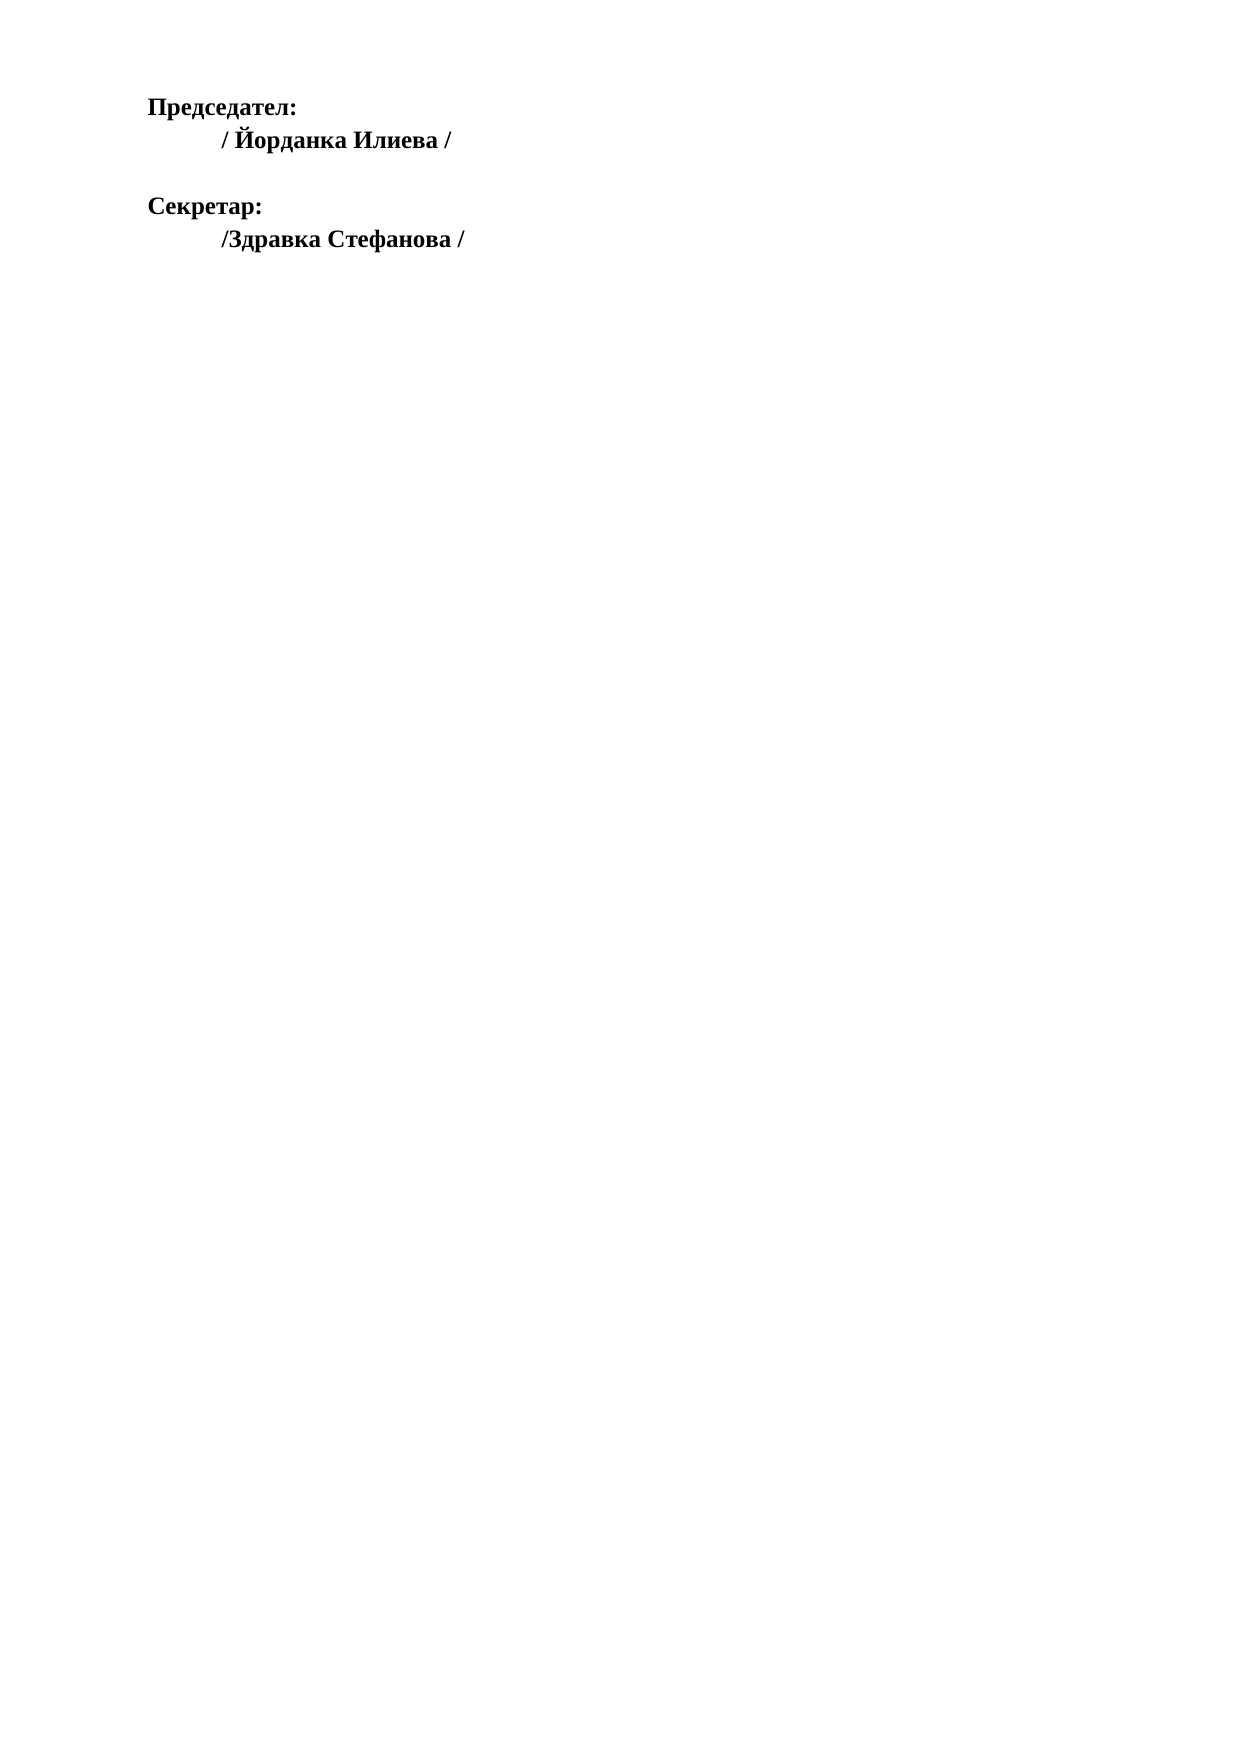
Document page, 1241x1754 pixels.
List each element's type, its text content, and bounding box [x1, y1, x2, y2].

text Секретар: [74, 191, 1167, 220]
text /Здравка Стефанова / [74, 224, 1167, 253]
text Председател: [74, 92, 1167, 121]
text / Йорданка Илиева / [74, 125, 1167, 154]
